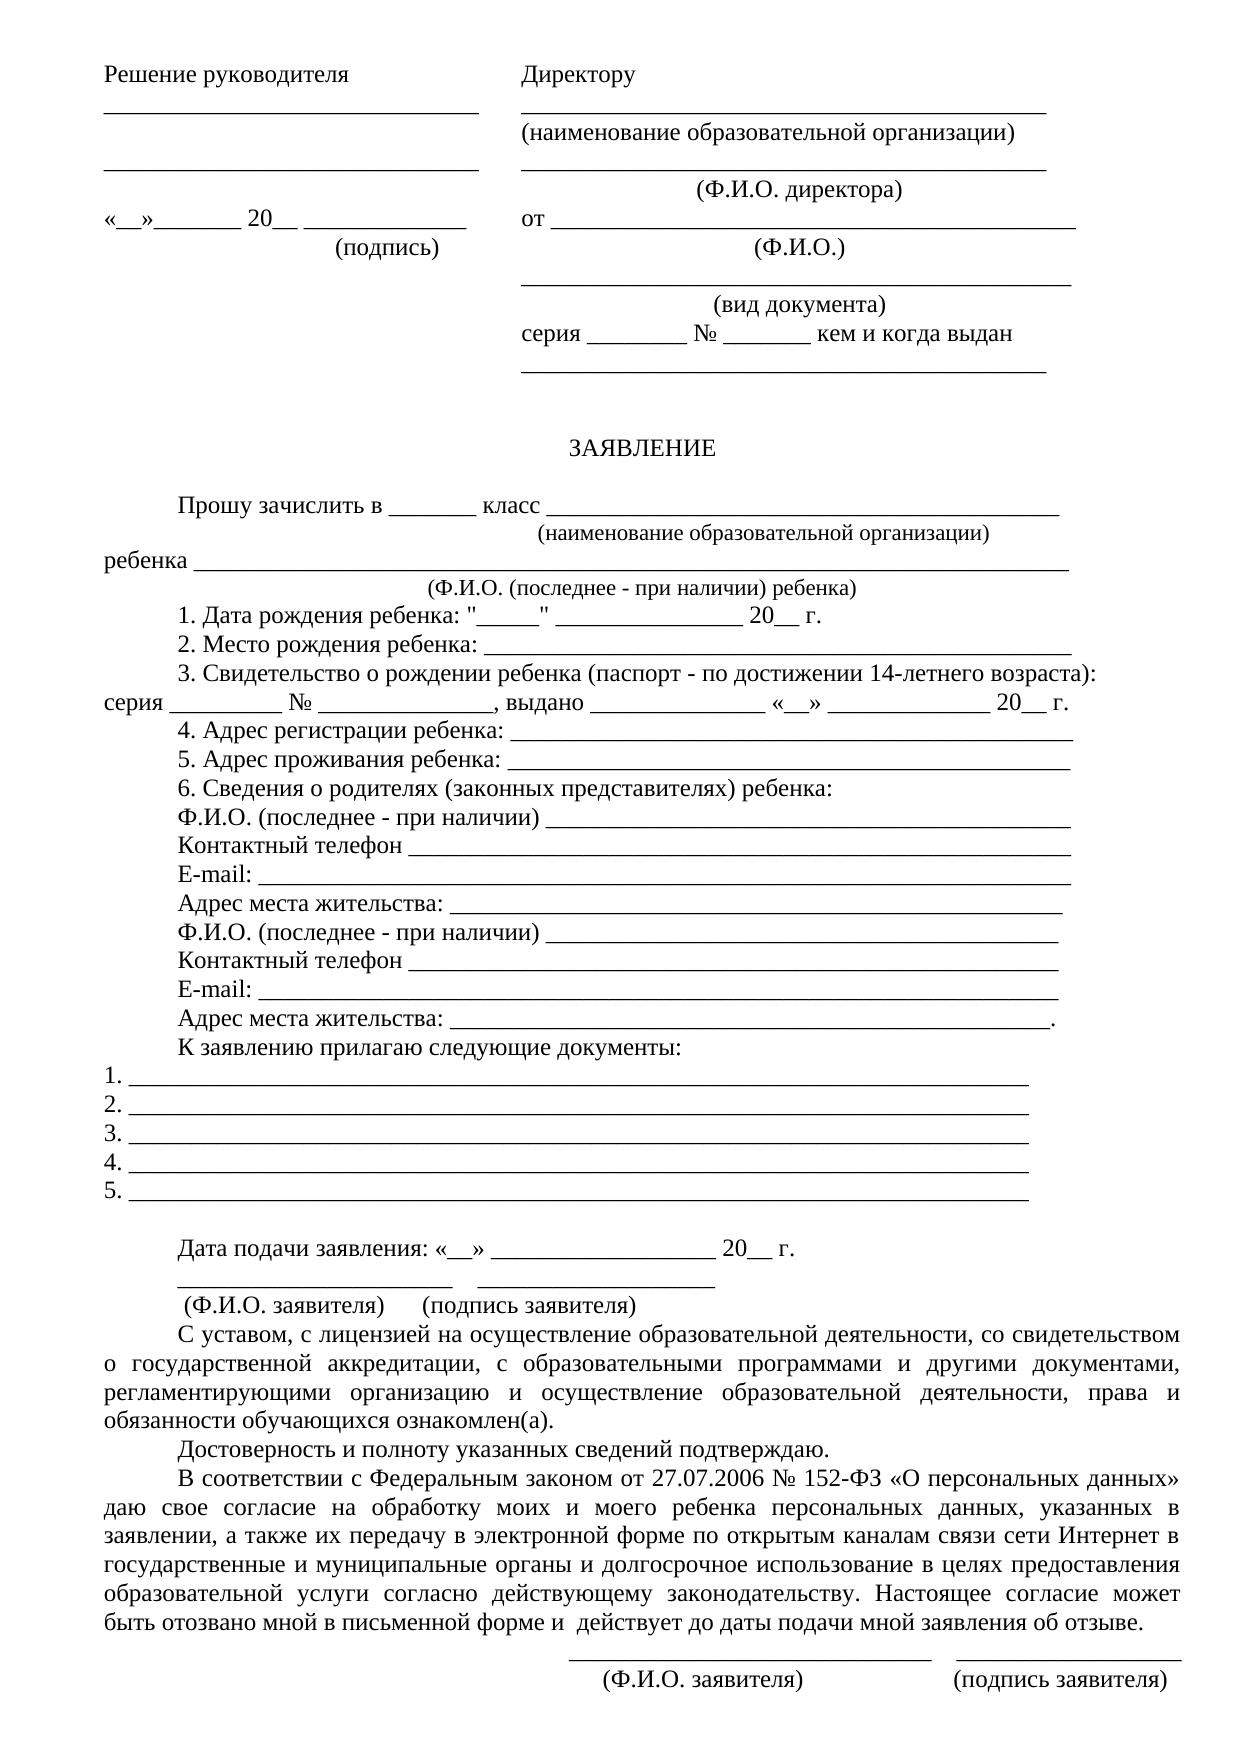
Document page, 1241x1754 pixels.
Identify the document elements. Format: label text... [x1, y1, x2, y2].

text E-mail: ________________________________________________________________ [103, 974, 1181, 1003]
text Прошу зачислить в _______ класс _________________________________________ [103, 490, 1181, 519]
text серия _________ № ______________, выдано ______________ «__» _____________ 20__ г. [103, 687, 1181, 716]
text С уставом, с лицензией на осуществление образовательной деятельности, со свидетельством о государственной аккредитации, с образовательными программами и другими документами, регламентирующими организацию и осуществление образовательной деятельности, права и обязанности обучающихся ознакомлен(а). [103, 1319, 1181, 1434]
text E-mail: _________________________________________________________________ [103, 859, 1181, 888]
text Достоверность и полноту указанных сведений подтверждаю. [103, 1434, 1181, 1463]
text В соответствии с Федеральным законом от 27.07.2006 № 152-ФЗ «О персональных данных» даю свое согласие на обработку моих и моего ребенка персональных данных, указанных в заявлении, а также их передачу в электронной форме по открытым каналам связи сети Интернет в государственные и муниципальные органы и долгосрочное использование в целях предоставления образовательной услуги согласно действующему законодательству. Настоящее согласие может быть отозвано мной в письменной форме и действует до даты подачи мной заявления об отзыве. [103, 1463, 1181, 1636]
text Дата подачи заявления: «__» __________________ 20__ г. [103, 1233, 1181, 1262]
text 3. ________________________________________________________________________ [103, 1118, 1181, 1147]
text (Ф.И.О. заявителя) (подпись заявителя) [103, 1291, 1181, 1319]
text 2. Место рождения ребенка: _______________________________________________ [103, 629, 1181, 658]
text 4. Адрес регистрации ребенка: _____________________________________________ [103, 716, 1181, 744]
text 6. Сведения о родителях (законных представителях) ребенка: [103, 773, 1181, 802]
text К заявлению прилагаю следующие документы: [103, 1032, 1181, 1061]
text (Ф.И.О. (последнее - при наличии) ребенка) [103, 574, 1181, 601]
text (Ф.И.О. заявителя) (подпись заявителя) [103, 1664, 1181, 1693]
text 1. Дата рождения ребенка: "_____" _______________ 20__ г. [103, 601, 1181, 629]
text Ф.И.О. (последнее - при наличии) _________________________________________ [103, 917, 1181, 946]
text ______________________ ___________________ [103, 1262, 1181, 1291]
text 5. Адрес проживания ребенка: _____________________________________________ [103, 744, 1181, 773]
text ребенка ______________________________________________________________________ [103, 546, 1181, 574]
text (наименование образовательной организации) [103, 519, 1181, 546]
text 4. ________________________________________________________________________ [103, 1147, 1181, 1176]
text Адрес места жительства: _________________________________________________ [103, 888, 1181, 917]
table_header Директору __________________________________________ (наименование образовательной организации) __________________________________________ (Ф.И.О. директора) от __________________________________________ (Ф.И.О.) ____________________________________________ (вид документа) серия ________ № _______ кем и когда выдан __________________________________________ [510, 59, 1089, 375]
text Контактный телефон _____________________________________________________ [103, 831, 1181, 859]
text Адрес места жительства: ________________________________________________. [103, 1003, 1181, 1032]
text 3. Свидетельство о рождении ребенка (паспорт - по достижении 14-летнего возраста): [103, 658, 1181, 687]
text Ф.И.О. (последнее - при наличии) __________________________________________ [103, 802, 1181, 831]
text Контактный телефон ____________________________________________________ [103, 946, 1181, 974]
text 2. ________________________________________________________________________ [103, 1089, 1181, 1118]
text _____________________________ __________________ [103, 1636, 1181, 1664]
table_header Решение руководителя ______________________________ ______________________________ «__»_______ 20__ _____________ (подпись) [92, 59, 510, 375]
text 1. ________________________________________________________________________ [103, 1061, 1181, 1089]
text 5. ________________________________________________________________________ [103, 1176, 1181, 1204]
text ЗАЯВЛЕНИЕ [103, 433, 1181, 462]
